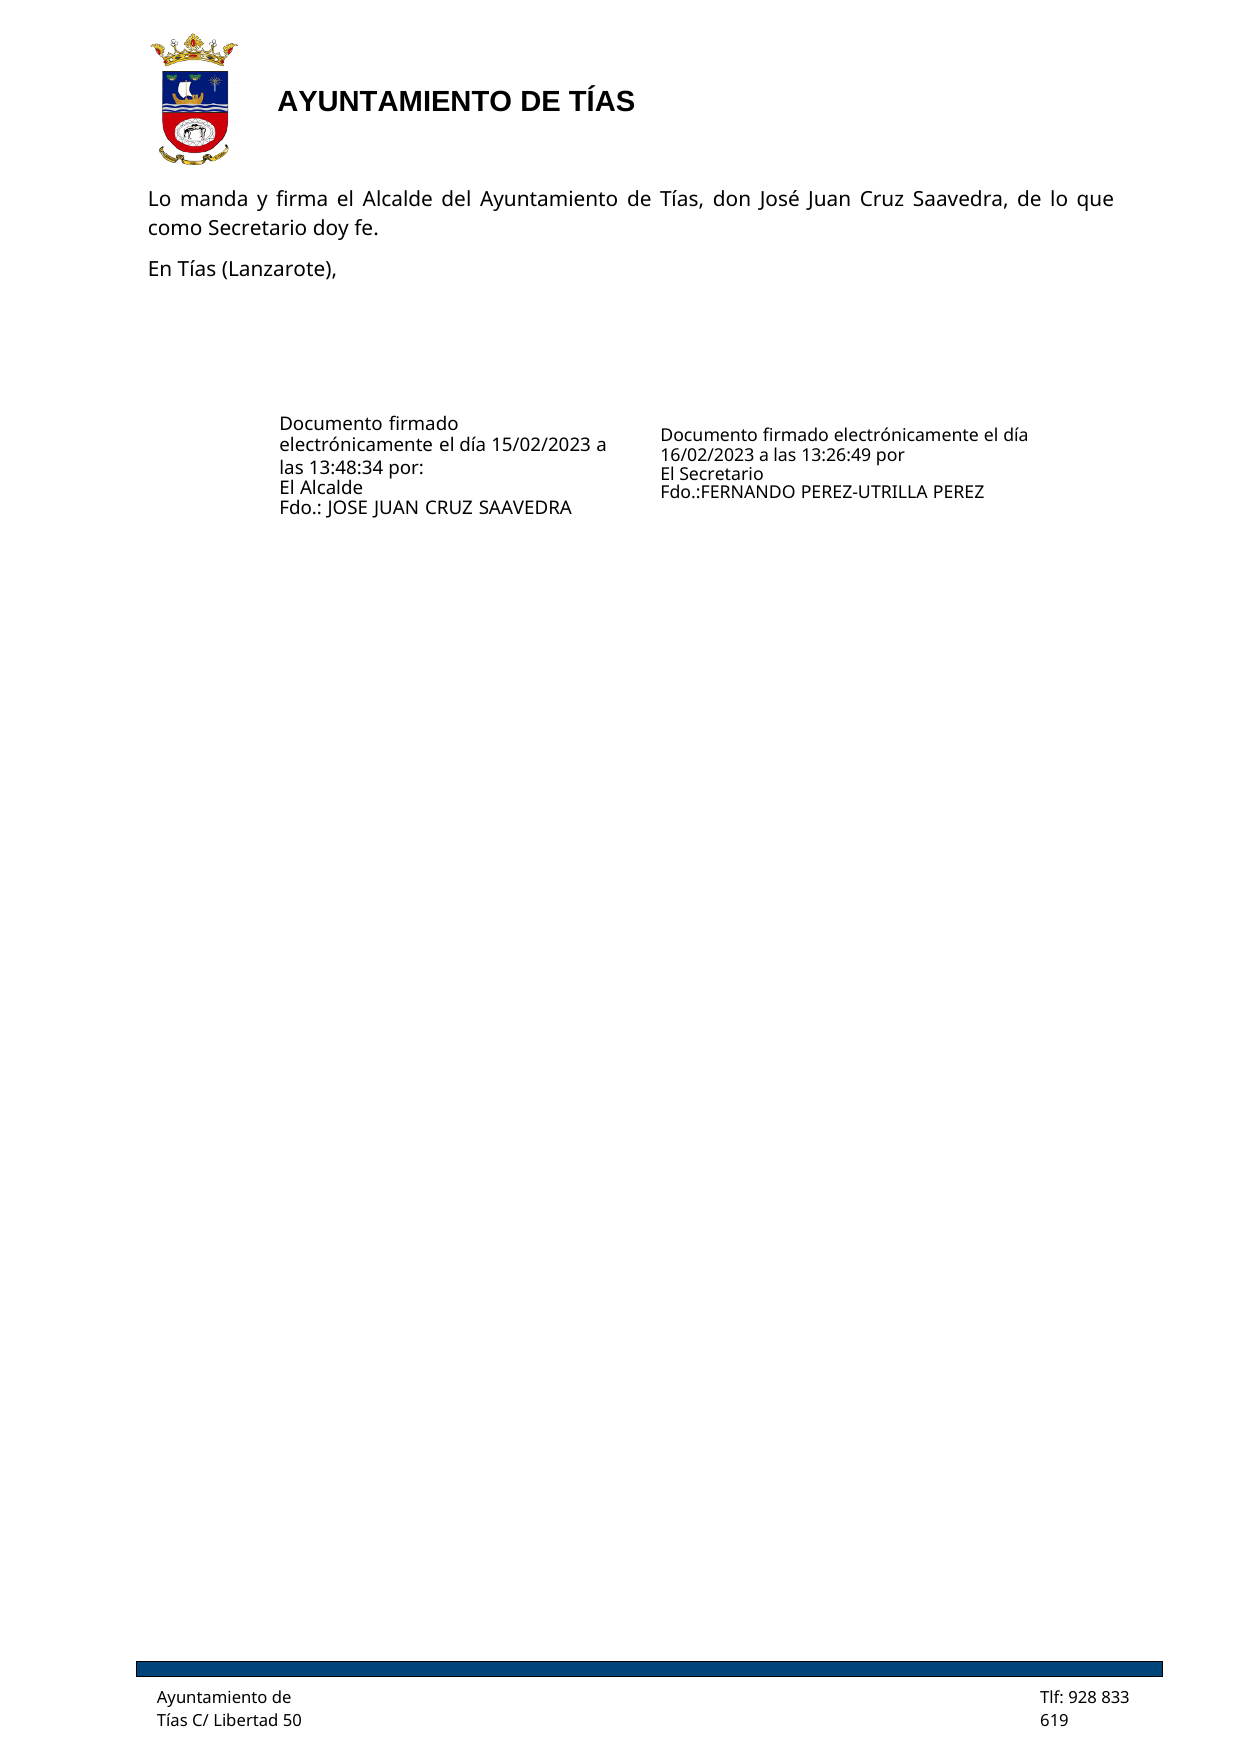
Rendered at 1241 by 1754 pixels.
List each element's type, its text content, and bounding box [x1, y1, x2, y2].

text Fdo.: JOSE JUAN CRUZ SAAVEDRA [279, 498, 617, 518]
text Documento firmado electrónicamente el día 16/02/2023 a las 13:26:49 por [660, 424, 1090, 466]
text Lo manda y firma el Alcalde del Ayuntamiento de Tías, don José Juan Cruz Saavedra, de lo que como Secretario doy fe. [148, 184, 1163, 241]
text El Secretario [660, 466, 1163, 483]
text El Alcalde [279, 479, 617, 498]
text En Tías (Lanzarote), [148, 254, 1163, 282]
text Fdo.:FERNANDO PEREZ-UTRILLA PEREZ [660, 483, 1163, 503]
picture [150, 33, 240, 165]
text Documento firmado electrónicamente el día 15/02/2023 a las 13:48:34 por: [279, 412, 617, 479]
